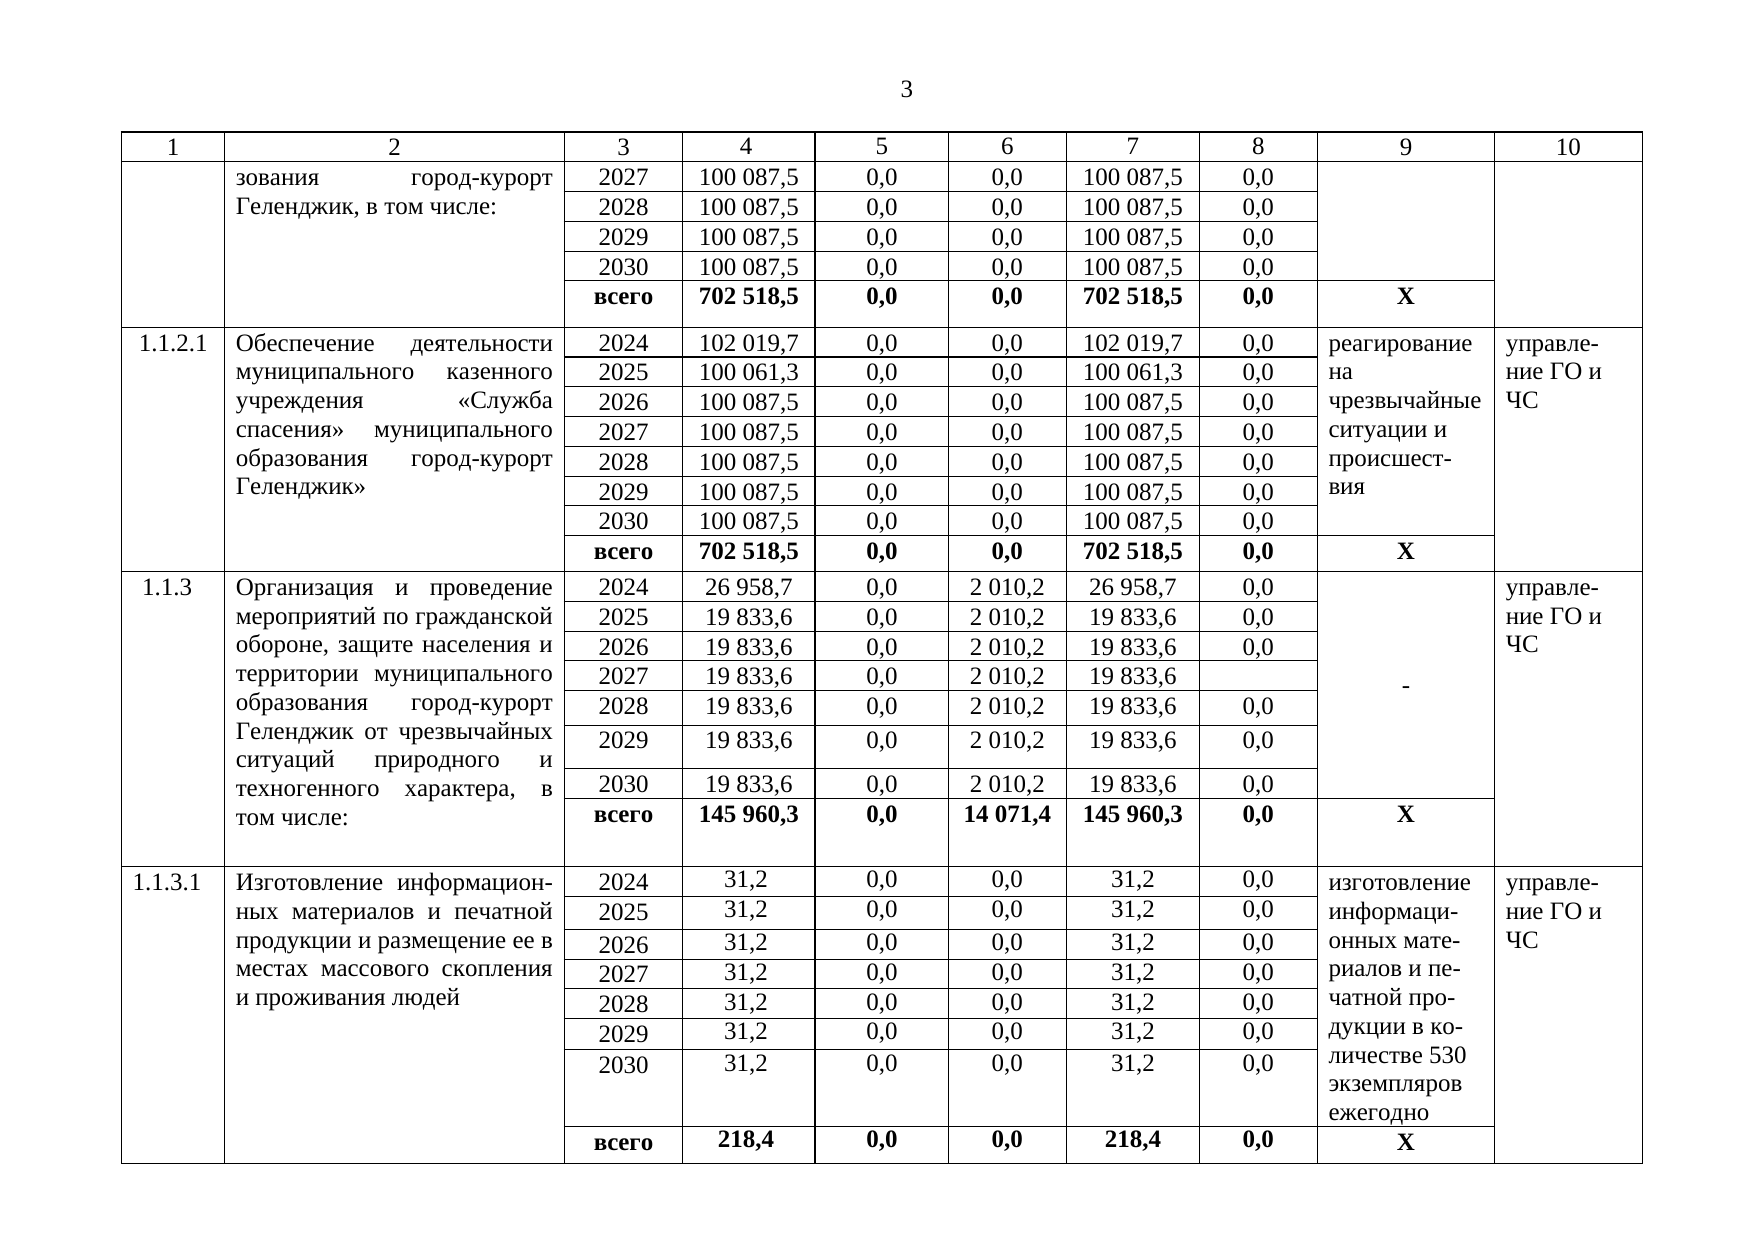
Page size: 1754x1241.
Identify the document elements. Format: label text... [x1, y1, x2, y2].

table_cell 100 061,3 [683, 358, 814, 386]
table_cell 0,0 [816, 867, 948, 896]
table_cell 0,0 [1200, 162, 1317, 191]
table_header 2 [225, 133, 564, 161]
table_cell 100 087,5 [1067, 162, 1199, 191]
table_cell 1.1.2.1 [122, 328, 224, 571]
table_cell 0,0 [949, 417, 1066, 446]
table_cell 31,2 [1067, 897, 1199, 929]
table_cell 19 833,6 [1067, 602, 1199, 631]
table_cell 31,2 [1067, 989, 1199, 1018]
table_cell 145 960,3 [683, 799, 814, 866]
table_cell управле-ние ГО и ЧС [1495, 867, 1642, 1163]
table_cell 0,0 [949, 328, 1066, 356]
table_cell 0,0 [949, 162, 1066, 191]
table_cell 0,0 [1200, 960, 1317, 988]
table_cell 0,0 [1200, 1127, 1317, 1163]
table_cell 100 087,5 [683, 222, 814, 251]
table_cell 19 833,6 [1067, 726, 1199, 768]
table_cell 0,0 [1200, 447, 1317, 476]
table_cell 31,2 [1067, 1050, 1199, 1126]
table_cell Изготовление информацион-ных материалов и печатной продукции и размещение ее в местах массового скопления и проживания людей [225, 867, 564, 1163]
table_header 1 [122, 133, 224, 161]
table_cell 0,0 [816, 387, 948, 416]
table_cell 0,0 [1200, 897, 1317, 929]
table_cell Х [1318, 281, 1494, 327]
table_cell [1200, 661, 1317, 690]
table_cell 19 833,6 [1067, 769, 1199, 798]
table_cell 0,0 [1200, 328, 1317, 356]
table_cell 0,0 [949, 536, 1066, 571]
table_cell 0,0 [1200, 769, 1317, 798]
table_cell 0,0 [1200, 572, 1317, 601]
table_cell 2024 [565, 867, 682, 896]
table_cell 0,0 [816, 536, 948, 571]
table_cell 2 010,2 [949, 661, 1066, 690]
table_cell 19 833,6 [683, 632, 814, 660]
table_cell Х [1318, 1127, 1494, 1163]
table_cell 2 010,2 [949, 726, 1066, 768]
table_cell 218,4 [683, 1127, 814, 1163]
table_cell 19 833,6 [683, 661, 814, 690]
table_cell 0,0 [816, 989, 948, 1018]
table_cell 100 087,5 [1067, 417, 1199, 446]
table_cell 2028 [565, 447, 682, 476]
table_cell 2026 [565, 387, 682, 416]
table_cell 31,2 [683, 867, 814, 896]
table_cell 2026 [565, 632, 682, 660]
table_cell 1.1.3 [122, 572, 224, 866]
table_cell 2025 [565, 358, 682, 386]
table_cell 31,2 [683, 1019, 814, 1049]
table_cell 100 087,5 [683, 192, 814, 221]
table_cell управле-ние ГО и ЧС [1495, 328, 1642, 571]
table_cell 100 087,5 [683, 506, 814, 535]
table_cell 0,0 [816, 602, 948, 631]
table_cell 0,0 [949, 252, 1066, 280]
table_cell 0,0 [949, 506, 1066, 535]
table_cell 0,0 [1200, 222, 1317, 251]
table_cell 19 833,6 [683, 726, 814, 768]
table_cell 0,0 [1200, 192, 1317, 221]
table_cell 31,2 [1067, 1019, 1199, 1049]
table_cell 0,0 [1200, 506, 1317, 535]
table_cell 26 958,7 [683, 572, 814, 601]
table_cell 19 833,6 [1067, 632, 1199, 660]
table_cell 0,0 [1200, 930, 1317, 958]
table_cell 100 087,5 [683, 162, 814, 191]
table_cell 0,0 [949, 989, 1066, 1018]
table_cell 2024 [565, 572, 682, 601]
table_cell 0,0 [949, 1019, 1066, 1049]
table_cell 2 010,2 [949, 632, 1066, 660]
table_cell 2025 [565, 897, 682, 929]
table_header 4 [683, 133, 814, 161]
table_cell 0,0 [949, 387, 1066, 416]
table_cell 100 087,5 [1067, 506, 1199, 535]
table_cell - [1318, 572, 1494, 798]
table_cell 100 087,5 [1067, 252, 1199, 280]
table_cell 0,0 [816, 252, 948, 280]
table_cell 0,0 [816, 1019, 948, 1049]
table_cell Х [1318, 799, 1494, 866]
table_cell 2028 [565, 192, 682, 221]
table_cell 0,0 [816, 960, 948, 988]
table_cell 0,0 [1200, 799, 1317, 866]
table_cell 1.1.3.1 [122, 867, 224, 1163]
table_cell 0,0 [816, 799, 948, 866]
table_cell 0,0 [816, 506, 948, 535]
table_cell 0,0 [816, 328, 948, 356]
table_cell 2029 [565, 477, 682, 505]
table_cell 100 087,5 [1067, 192, 1199, 221]
table_cell 0,0 [816, 447, 948, 476]
table_header 10 [1495, 133, 1642, 161]
table_cell 100 087,5 [683, 447, 814, 476]
table_cell изготовление информаци-онных мате-риалов и пе-чатной про-дукции в ко-личестве 530 экземпляров ежегодно [1318, 867, 1494, 1126]
table_cell 702 518,5 [683, 281, 814, 327]
table_cell 31,2 [683, 960, 814, 988]
table_cell 0,0 [949, 281, 1066, 327]
table_cell 0,0 [949, 222, 1066, 251]
table_cell 31,2 [683, 1050, 814, 1126]
table_cell 31,2 [683, 930, 814, 958]
table_cell всего [565, 536, 682, 571]
table_cell 100 087,5 [683, 387, 814, 416]
table_cell 100 087,5 [1067, 447, 1199, 476]
table_cell 31,2 [683, 989, 814, 1018]
table_cell 2024 [565, 328, 682, 356]
table_cell 100 087,5 [1067, 387, 1199, 416]
table_cell 702 518,5 [683, 536, 814, 571]
table_cell 702 518,5 [1067, 536, 1199, 571]
table_cell всего [565, 1127, 682, 1163]
table_cell 0,0 [816, 1127, 948, 1163]
table_cell 100 087,5 [683, 417, 814, 446]
table_cell 0,0 [816, 661, 948, 690]
table_cell 31,2 [683, 897, 814, 929]
table_cell 0,0 [1200, 387, 1317, 416]
table_cell 2 010,2 [949, 691, 1066, 724]
table_cell 0,0 [816, 930, 948, 958]
table_cell 0,0 [949, 192, 1066, 221]
table_cell 31,2 [1067, 867, 1199, 896]
table_cell 2030 [565, 769, 682, 798]
table_header 9 [1318, 133, 1494, 161]
table_cell 2030 [565, 506, 682, 535]
table_cell 100 087,5 [1067, 477, 1199, 505]
table_cell 2028 [565, 989, 682, 1018]
table_cell Обеспечение деятельности муниципального казенного учреждения «Служба спасения» муниципального образования город-курорт Геленджик» [225, 328, 564, 571]
table_cell 0,0 [816, 162, 948, 191]
table_cell 2 010,2 [949, 769, 1066, 798]
table_cell 0,0 [1200, 417, 1317, 446]
table_cell 31,2 [1067, 930, 1199, 958]
table_header 7 [1067, 133, 1199, 161]
table_cell всего [565, 799, 682, 866]
table_cell 31,2 [1067, 960, 1199, 988]
table_cell 0,0 [816, 192, 948, 221]
table_cell 100 087,5 [683, 477, 814, 505]
table_cell 0,0 [816, 417, 948, 446]
table_cell 2030 [565, 252, 682, 280]
table_cell 2030 [565, 1050, 682, 1126]
table_cell 0,0 [949, 960, 1066, 988]
table_cell 0,0 [816, 726, 948, 768]
table_header 6 [949, 133, 1066, 161]
table_cell Организация и проведение мероприятий по гражданской обороне, защите населения и территории муниципального образования город-курорт Геленджик от чрезвычайных ситуаций природного и техногенного характера, в том числе: [225, 572, 564, 866]
table_cell 0,0 [816, 222, 948, 251]
table_cell 702 518,5 [1067, 281, 1199, 327]
table_cell 0,0 [816, 281, 948, 327]
table_cell 218,4 [1067, 1127, 1199, 1163]
table_cell 0,0 [1200, 477, 1317, 505]
table_cell управле-ние ГО и ЧС [1495, 572, 1642, 866]
table_cell 100 087,5 [1067, 222, 1199, 251]
table_cell 0,0 [949, 1127, 1066, 1163]
table_cell 0,0 [1200, 691, 1317, 724]
table_cell 2027 [565, 162, 682, 191]
table_cell 0,0 [1200, 1050, 1317, 1126]
table_cell 2027 [565, 661, 682, 690]
table_header 8 [1200, 133, 1317, 161]
table_cell 2026 [565, 930, 682, 958]
table_cell 2029 [565, 726, 682, 768]
table_cell 0,0 [1200, 536, 1317, 571]
table_cell 100 087,5 [683, 252, 814, 280]
table_cell 2029 [565, 222, 682, 251]
table_cell 19 833,6 [1067, 661, 1199, 690]
table_cell 0,0 [816, 691, 948, 724]
table_cell 0,0 [816, 477, 948, 505]
table_cell 102 019,7 [1067, 328, 1199, 356]
table_cell 19 833,6 [1067, 691, 1199, 724]
table_cell 0,0 [949, 930, 1066, 958]
table_cell 0,0 [1200, 252, 1317, 280]
table_cell 0,0 [949, 1050, 1066, 1126]
table_cell Х [1318, 536, 1494, 571]
table_cell 0,0 [1200, 632, 1317, 660]
table_cell 0,0 [1200, 867, 1317, 896]
table_cell 0,0 [949, 867, 1066, 896]
table_cell 145 960,3 [1067, 799, 1199, 866]
table_cell 2027 [565, 960, 682, 988]
table_cell 2027 [565, 417, 682, 446]
table_cell всего [565, 281, 682, 327]
table_cell 2029 [565, 1019, 682, 1049]
table_header 5 [816, 133, 948, 161]
table_cell 100 061,3 [1067, 358, 1199, 386]
table_cell 0,0 [1200, 281, 1317, 327]
table_cell 0,0 [816, 632, 948, 660]
table_cell 2 010,2 [949, 602, 1066, 631]
table_cell реагирование на чрезвычайные ситуации и происшест-вия [1318, 328, 1494, 535]
table_cell 0,0 [816, 1050, 948, 1126]
table_cell 0,0 [1200, 1019, 1317, 1049]
table_cell 26 958,7 [1067, 572, 1199, 601]
table_cell 2025 [565, 602, 682, 631]
table_cell 0,0 [816, 572, 948, 601]
table_cell 0,0 [1200, 358, 1317, 386]
table_cell 2 010,2 [949, 572, 1066, 601]
table_cell 0,0 [949, 897, 1066, 929]
table_cell 2028 [565, 691, 682, 724]
table_cell 14 071,4 [949, 799, 1066, 866]
table_cell 0,0 [816, 897, 948, 929]
table_cell 0,0 [816, 358, 948, 386]
table_cell 0,0 [1200, 602, 1317, 631]
table_cell 19 833,6 [683, 769, 814, 798]
table_cell 19 833,6 [683, 691, 814, 724]
table_cell 102 019,7 [683, 328, 814, 356]
table_cell 0,0 [1200, 726, 1317, 768]
table_cell 0,0 [949, 447, 1066, 476]
table_cell 0,0 [949, 358, 1066, 386]
table_header 3 [565, 133, 682, 161]
table_cell 0,0 [949, 477, 1066, 505]
table_cell 0,0 [816, 769, 948, 798]
table_cell 19 833,6 [683, 602, 814, 631]
table_cell 0,0 [1200, 989, 1317, 1018]
